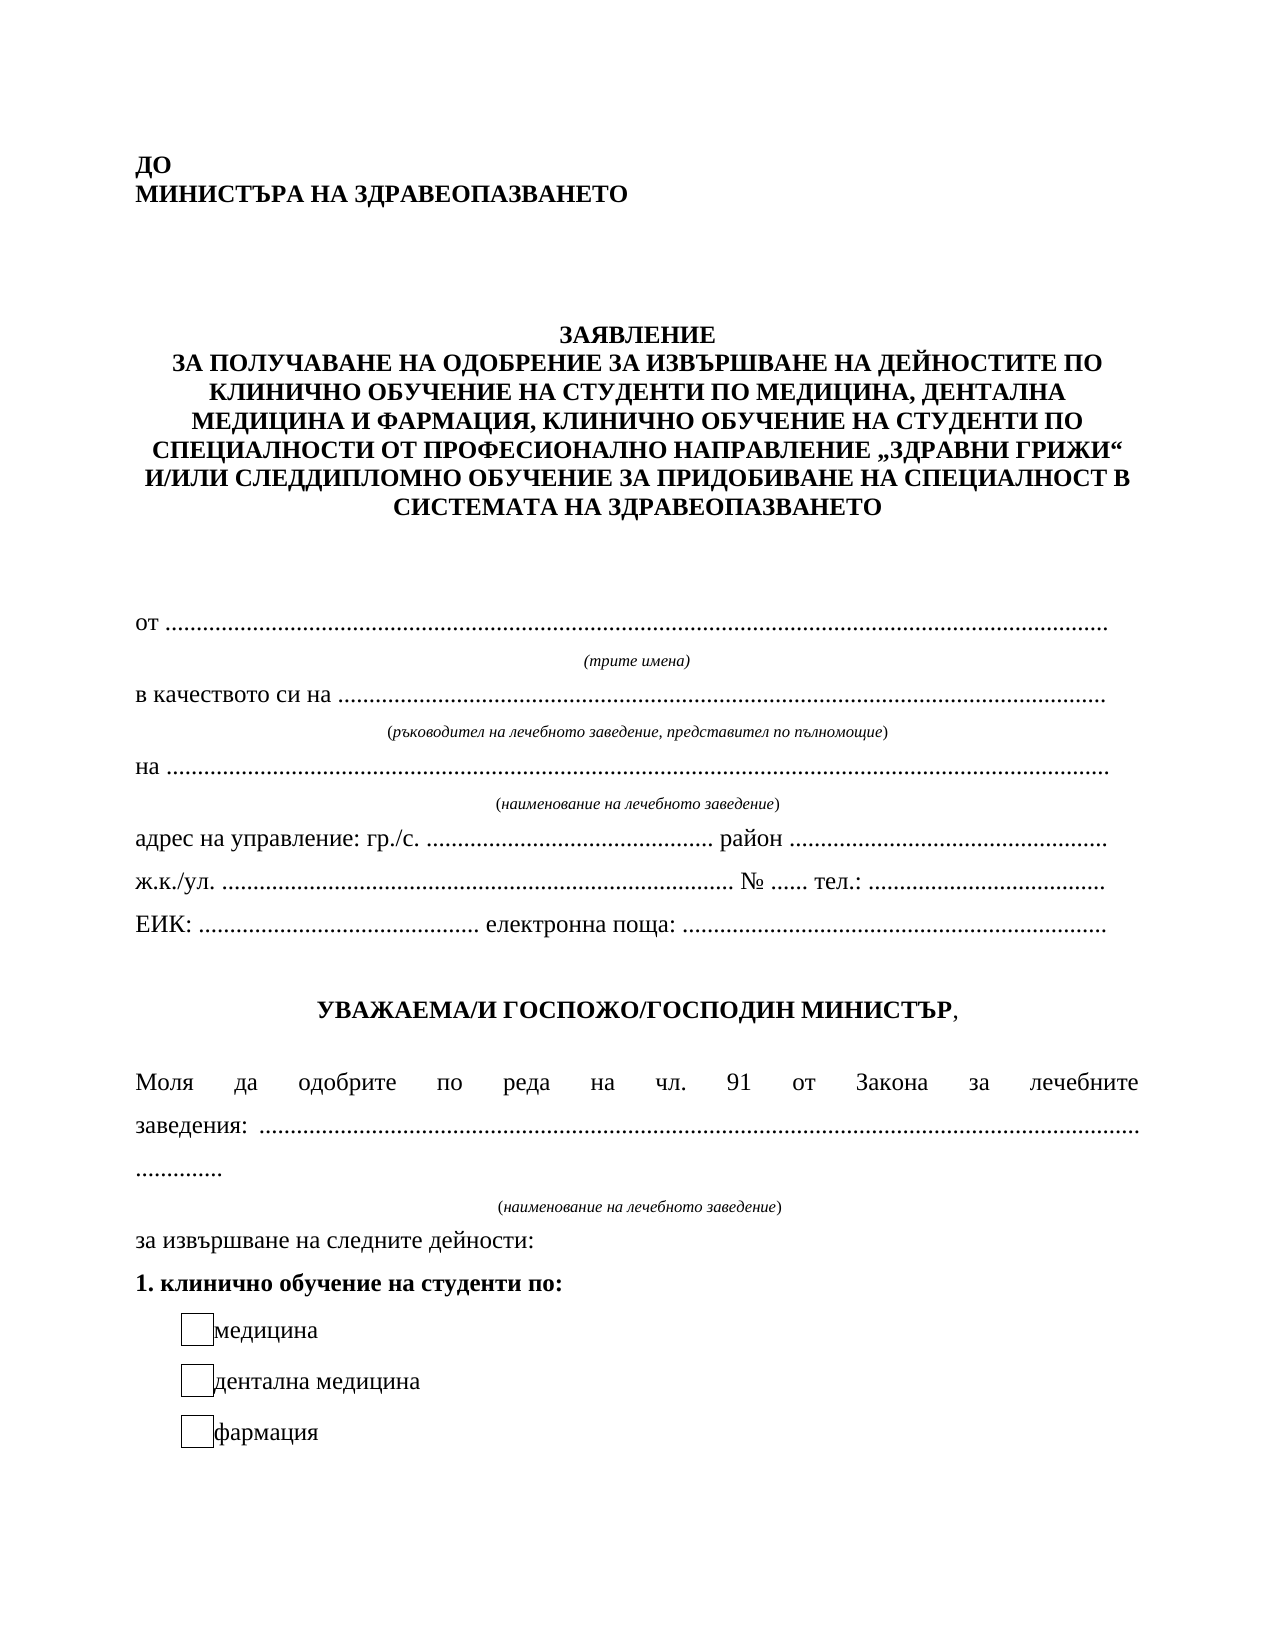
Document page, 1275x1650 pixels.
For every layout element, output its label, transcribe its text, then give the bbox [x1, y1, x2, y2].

text ЗА ПОЛУЧАВАНЕ НА ОДОБРЕНИЕ ЗА ИЗВЪРШВАНЕ НА ДЕЙНОСТИТЕ ПО КЛИНИЧНО ОБУЧЕНИЕ НА СТУДЕНТИ ПО МЕДИЦИНА, ДЕНТАЛНА МЕДИЦИНА И ФАРМАЦИЯ, КЛИНИЧНО ОБУЧЕНИЕ НА СТУДЕНТИ ПО СПЕЦИАЛНОСТИ ОТ ПРОФЕСИОНАЛНО НАПРАВЛЕНИЕ „ЗДРАВНИ ГРИЖИ“ И/ИЛИ СЛЕДДИПЛОМНО ОБУЧЕНИЕ ЗА ПРИДОБИВАНЕ НА СПЕЦИАЛНОСТ В СИСТЕМАТА НА ЗДРАВЕОПАЗВАНЕТО [135, 348, 1140, 521]
text ЗАЯВЛЕНИЕ [135, 320, 1140, 348]
text (наименование на лечебното заведение) [135, 794, 1140, 813]
text (ръководител на лечебното заведение, представител по пълномощие) [135, 722, 1140, 741]
text Моля да одобрите по реда на чл. 91 от Закона за лечебните заведения: ........................................................................................................................................................... [135, 1067, 1140, 1182]
text дентална медицина [180, 1363, 1140, 1397]
text МИНИСТЪРА НА ЗДРАВЕОПАЗВАНЕТО [135, 179, 1140, 207]
text До [135, 150, 1140, 179]
text УВАЖАЕМА/И ГОСПОЖО/ГОСПОДИН МИНИСТЪР, [135, 995, 1140, 1024]
text (трите имена) [135, 650, 1140, 669]
text медицина [180, 1312, 1140, 1346]
text за извършване на следните дейности: [135, 1225, 1140, 1254]
text в качеството си на ........................................................................................................................... [135, 679, 1140, 708]
text фармация [180, 1414, 1140, 1448]
text от ....................................................................................................................................................... [135, 607, 1140, 636]
text на ....................................................................................................................................................... [135, 751, 1140, 780]
text (наименование на лечебното заведение) [135, 1197, 1140, 1216]
text адрес на управление: гр./с. .............................................. район ................................................... ж.к./ул. .................................................................................. № ...... тел.: ...................................... ЕИК: ............................................. електронна поща: .................................................................... [135, 823, 1140, 938]
text 1. клинично обучение на студенти по: [135, 1268, 1140, 1297]
